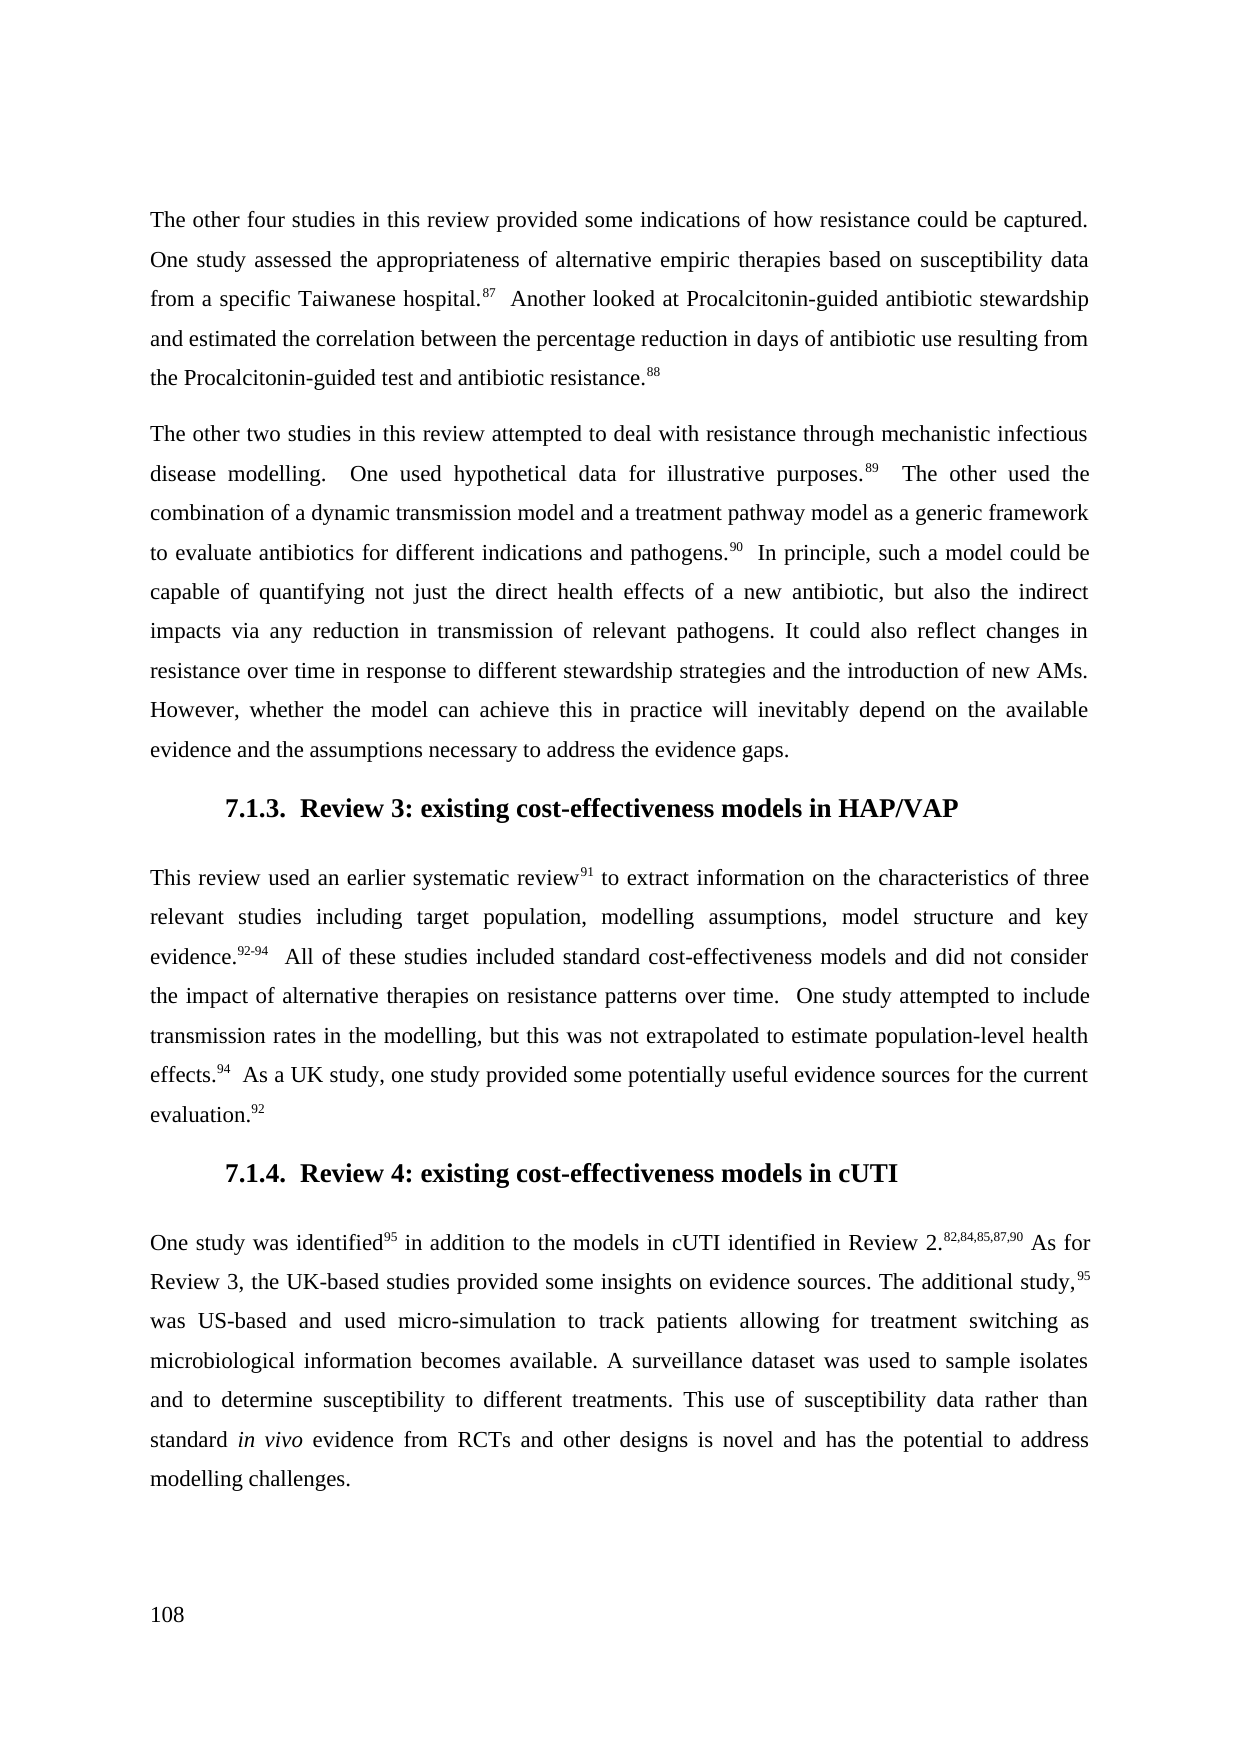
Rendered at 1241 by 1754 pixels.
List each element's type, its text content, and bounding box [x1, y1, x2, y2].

text The other two studies in this review attempted to deal with resistance through mechanistic infectious disease modelling. One used hypothetical data for illustrative purposes.89 The other used the combination of a dynamic transmission model and a treatment pathway model as a generic framework to evaluate antibiotics for different indications and pathogens.90 In principle, such a model could be capable of quantifying not just the direct health effects of a new antibiotic, but also the indirect impacts via any reduction in transmission of relevant pathogens. It could also reflect changes in resistance over time in response to different stewardship strategies and the introduction of new AMs. However, whether the model can achieve this in practice will inevitably depend on the available evidence and the assumptions necessary to address the evidence gaps. [150, 420, 1090, 762]
subtitle Review 4: existing cost-effectiveness models in cUTI [225, 1157, 1090, 1188]
text One study was identified95 in addition to the models in cUTI identified in Review 2.82,84,85,87,90 As for Review 3, the UK-based studies provided some insights on evidence sources. The additional study,95 was US-based and used micro-simulation to track patients allowing for treatment switching as microbiological information becomes available. A surveillance dataset was used to sample isolates and to determine susceptibility to different treatments. This use of susceptibility data rather than standard in vivo evidence from RCTs and other designs is novel and has the potential to address modelling challenges. [150, 1228, 1090, 1492]
subtitle Review 3: existing cost-effectiveness models in HAP/VAP [225, 792, 1090, 823]
text The other four studies in this review provided some indications of how resistance could be captured. One study assessed the appropriateness of alternative empiric therapies based on susceptibility data from a specific Taiwanese hospital.87 Another looked at Procalcitonin-guided antibiotic stewardship and estimated the correlation between the percentage reduction in days of antibiotic use resulting from the Procalcitonin-guided test and antibiotic resistance.88 [150, 206, 1090, 390]
text This review used an earlier systematic review91 to extract information on the characteristics of three relevant studies including target population, modelling assumptions, model structure and key evidence.92-94 All of these studies included standard cost-effectiveness models and did not consider the impact of alternative therapies on resistance patterns over time. One study attempted to include transmission rates in the modelling, but this was not extrapolated to estimate population-level health effects.94 As a UK study, one study provided some potentially useful evidence sources for the current evaluation.92 [150, 864, 1090, 1127]
